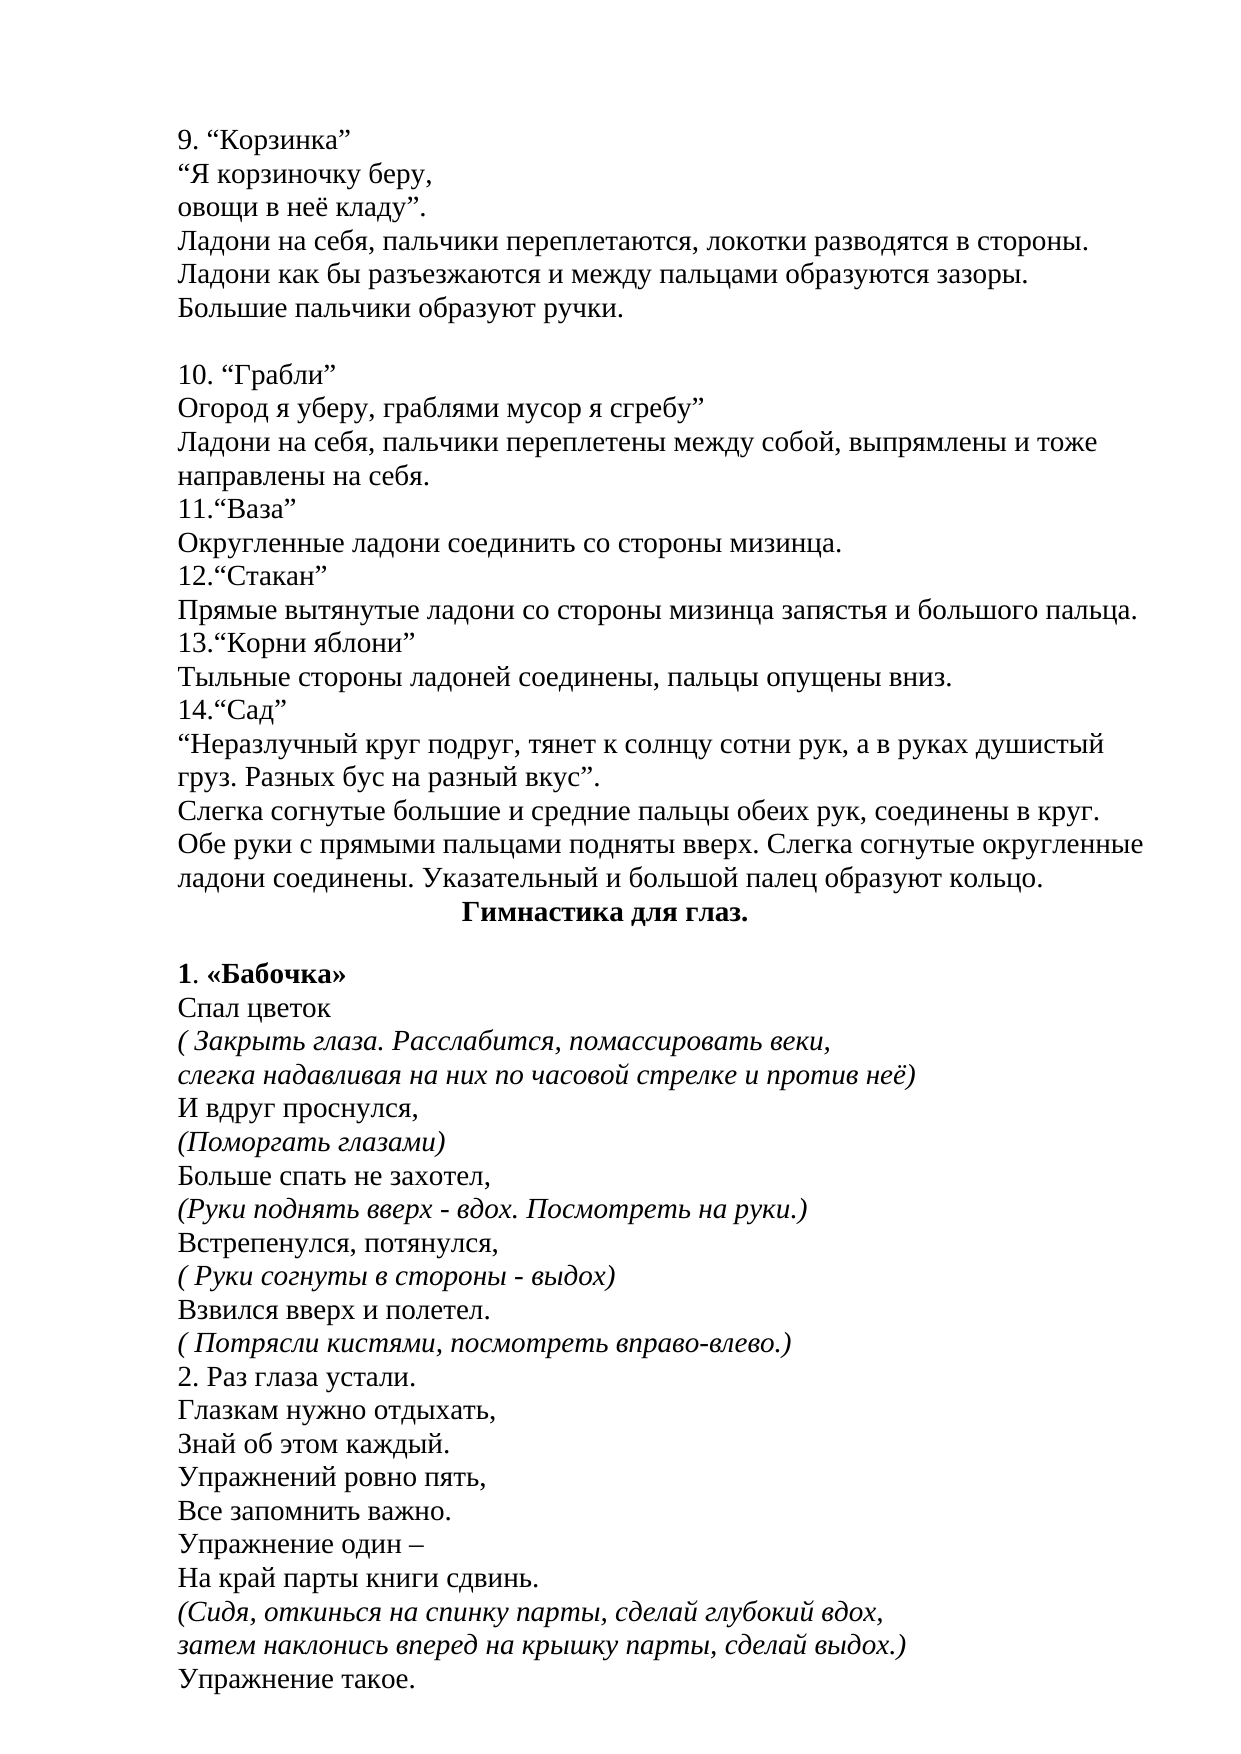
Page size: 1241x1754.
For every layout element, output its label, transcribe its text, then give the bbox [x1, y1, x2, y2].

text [177, 1292, 1152, 1694]
text 10. “Грабли” Огород я уберу, граблями мусор я сгребу” Ладони на себя, пальчики переплетены между собой, выпрямлены и тоже направлены на себя. 11.“Ваза” Округленные ладони соединить со стороны мизинца. 12.“Стакан” Прямые вытянутые ладони со стороны мизинца запястья и большого пальца. 13.“Корни яблони” Тыльные стороны ладоней соединены, пальцы опущены вниз. 14.“Сад” “Неразлучный круг подруг, тянет к солнцу сотни рук, а в руках душистый груз. Разных бус на разный вкус”. Слегка согнутые большие и средние пальцы обеих рук, соединены в круг. Обе руки с прямыми пальцами подняты вверх. Слегка согнутые округленные ладони соединены. Указательный и большой палец образуют кольцо. Гимнастика для глаз. [177, 659, 1152, 1263]
text Большие пальчики образуют ручки. [177, 625, 1152, 659]
text 7. “Солнышко” Ладони соединены, напряженные пальцы разведены в стороны. 8.“Ёлка” Елка быстро получается, если пальчики сжимаются, локотки ты подними, пальчики разведены. Ладони от себя под углом друг к другу, пальчики пропускаются между собой и выставляются вперед [177, 189, 1152, 424]
text 9. “Корзинка” “Я корзиночку беру, овощи в неё кладу”. Ладони на себя, пальчики переплетаются, локотки разводятся в стороны. Ладони как бы разъезжаются и между пальцами образуются зазоры. [177, 424, 1152, 625]
text 6. “Дерево” Поднять обе руки ладонями к себе, широко расставить пальцы. [177, 89, 1152, 189]
